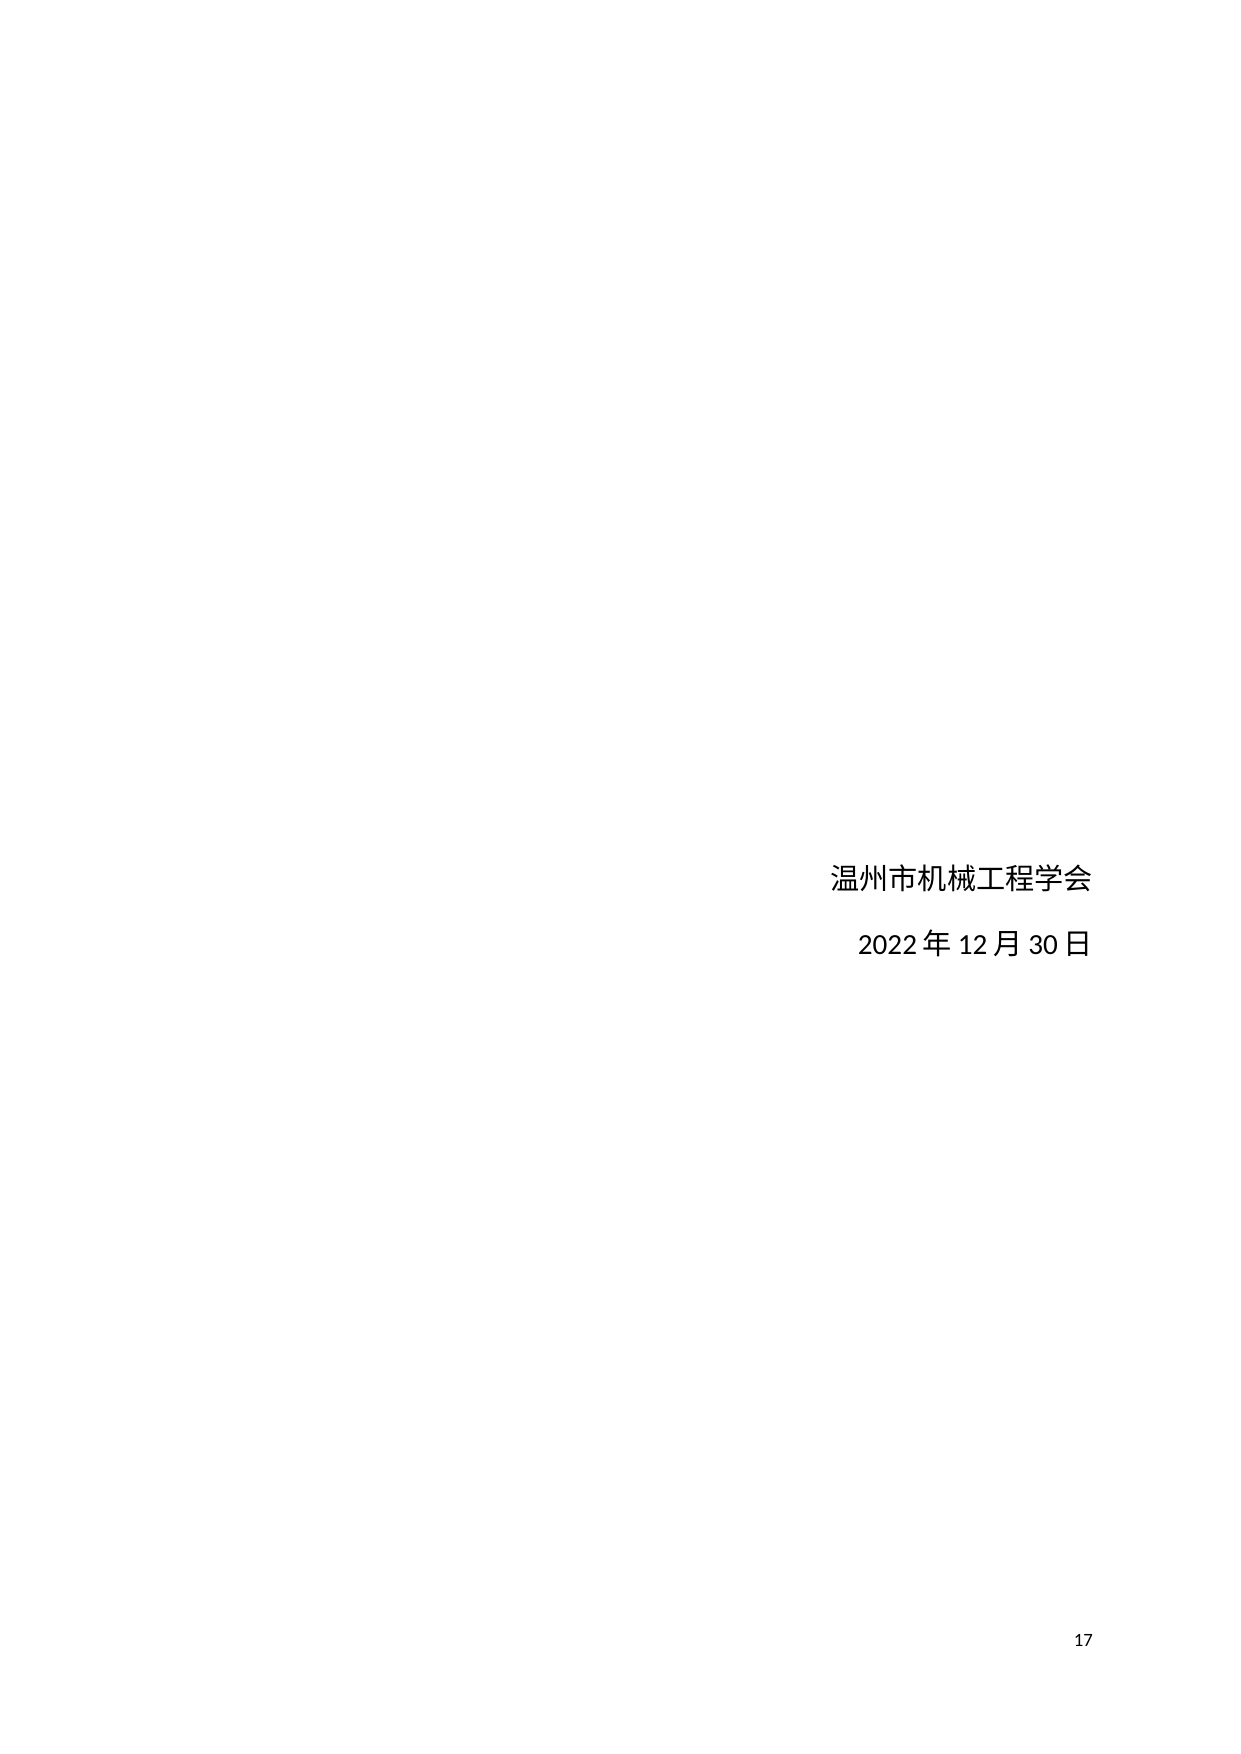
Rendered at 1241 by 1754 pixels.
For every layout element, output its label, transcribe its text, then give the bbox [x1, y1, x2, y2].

text 2022年12月30日 [148, 909, 1093, 974]
text 温州市机械工程学会 [148, 844, 1093, 909]
